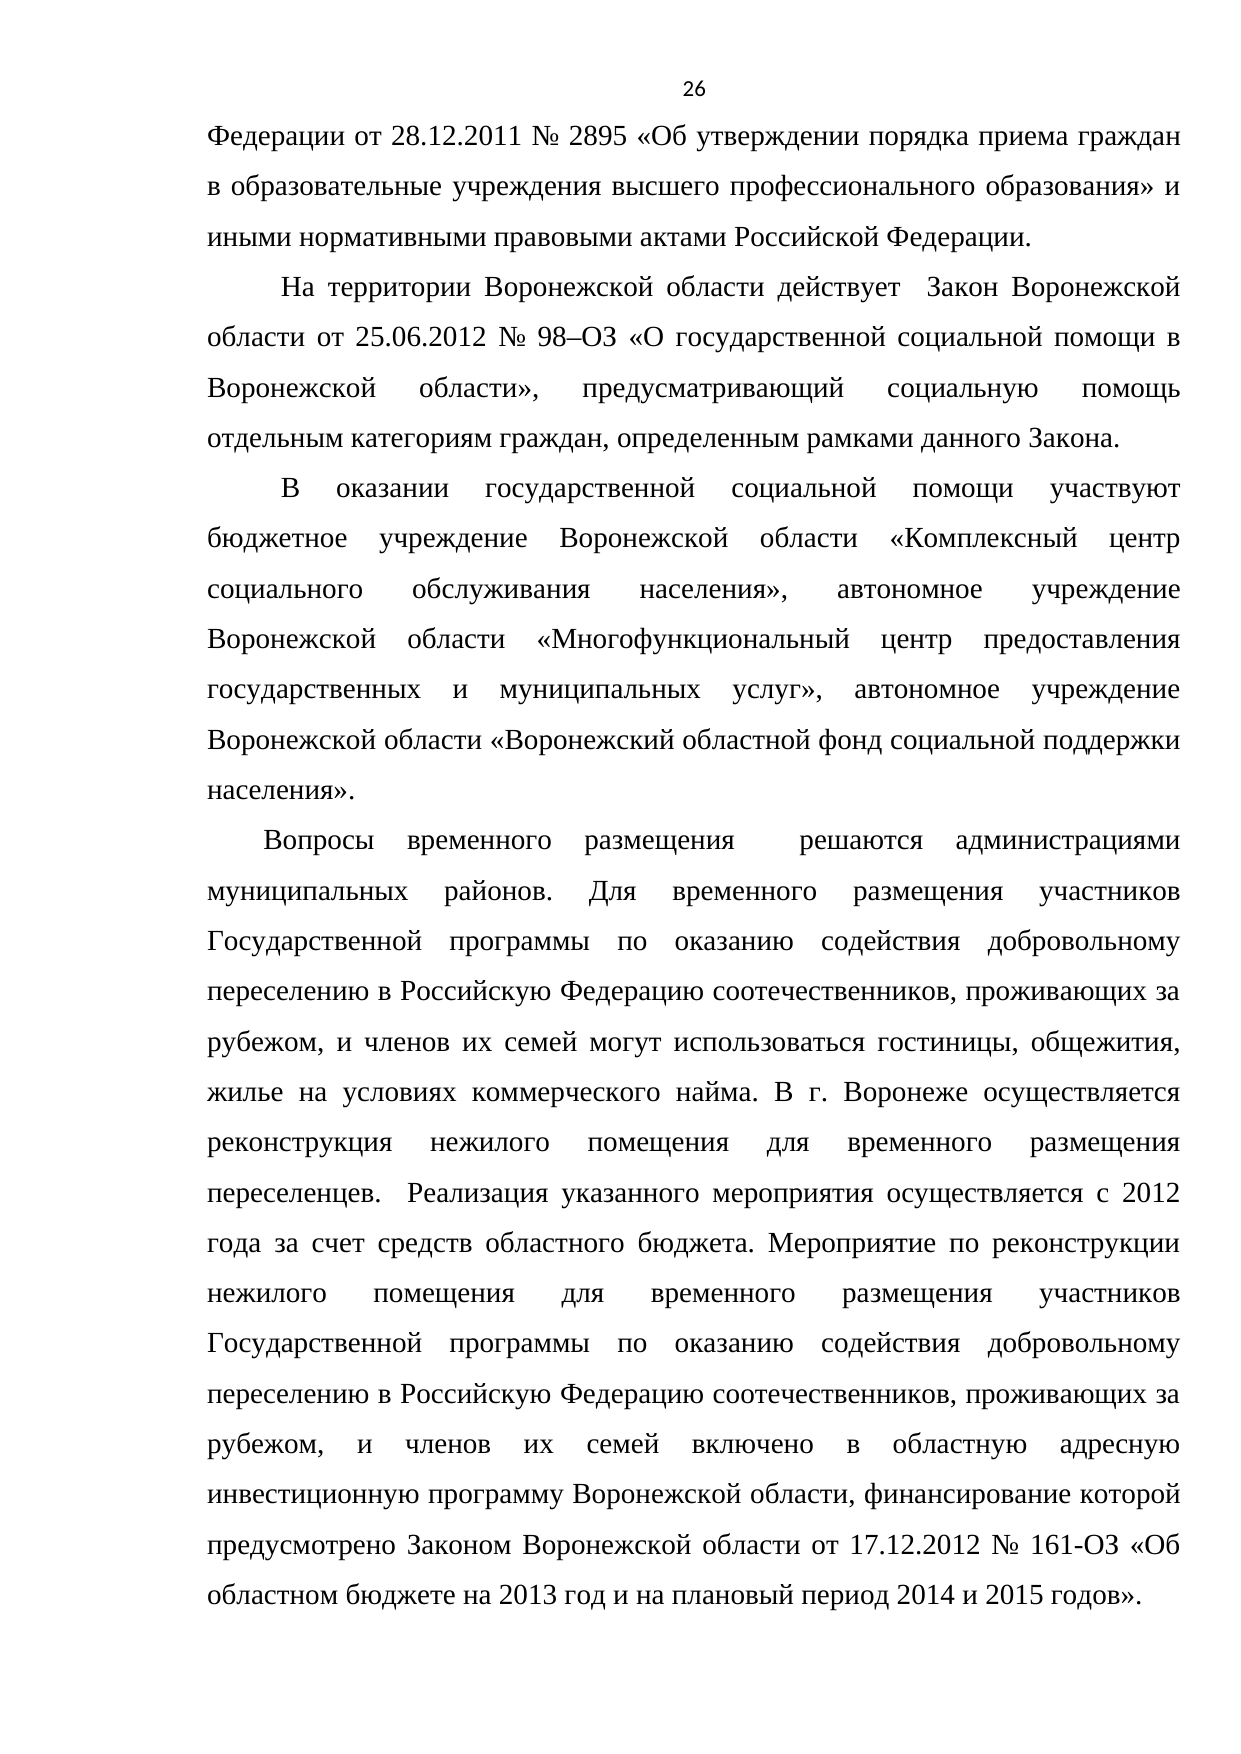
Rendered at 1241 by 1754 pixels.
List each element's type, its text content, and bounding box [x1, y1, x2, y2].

text Вопросы временного размещения решаются администрациями муниципальных районов. Для временного размещения участников Государственной программы по оказанию содействия добровольному переселению в Российскую Федерацию соотечественников, проживающих за рубежом, и членов их семей могут использоваться гостиницы, общежития, жилье на условиях коммерческого найма. В г. Воронеже осуществляется реконструкция нежилого помещения для временного размещения переселенцев. Реализация указанного мероприятия осуществляется с 2012 года за счет средств областного бюджета. Мероприятие по реконструкции нежилого помещения для временного размещения участников Государственной программы по оказанию содействия добровольному переселению в Российскую Федерацию соотечественников, проживающих за рубежом, и членов их семей включено в областную адресную инвестиционную программу Воронежской области, финансирование которой предусмотрено Законом Воронежской области от 17.12.2012 № 161-ОЗ «Об областном бюджете на 2013 год и на плановый период 2014 и 2015 годов». [207, 822, 1181, 1611]
text На территории Воронежской области действует Закон Воронежской области от 25.06.2012 № 98–ОЗ «О государственной социальной помощи в Воронежской области», предусматривающий социальную помощь отдельным категориям граждан, определенным рамками данного Закона. [207, 269, 1181, 453]
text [207, 118, 1181, 252]
text В оказании государственной социальной помощи участвуют бюджетное учреждение Воронежской области «Комплексный центр социального обслуживания населения», автономное учреждение Воронежской области «Многофункциональный центр предоставления государственных и муниципальных услуг», автономное учреждение Воронежской области «Воронежский областной фонд социальной поддержки населения». [207, 470, 1181, 806]
